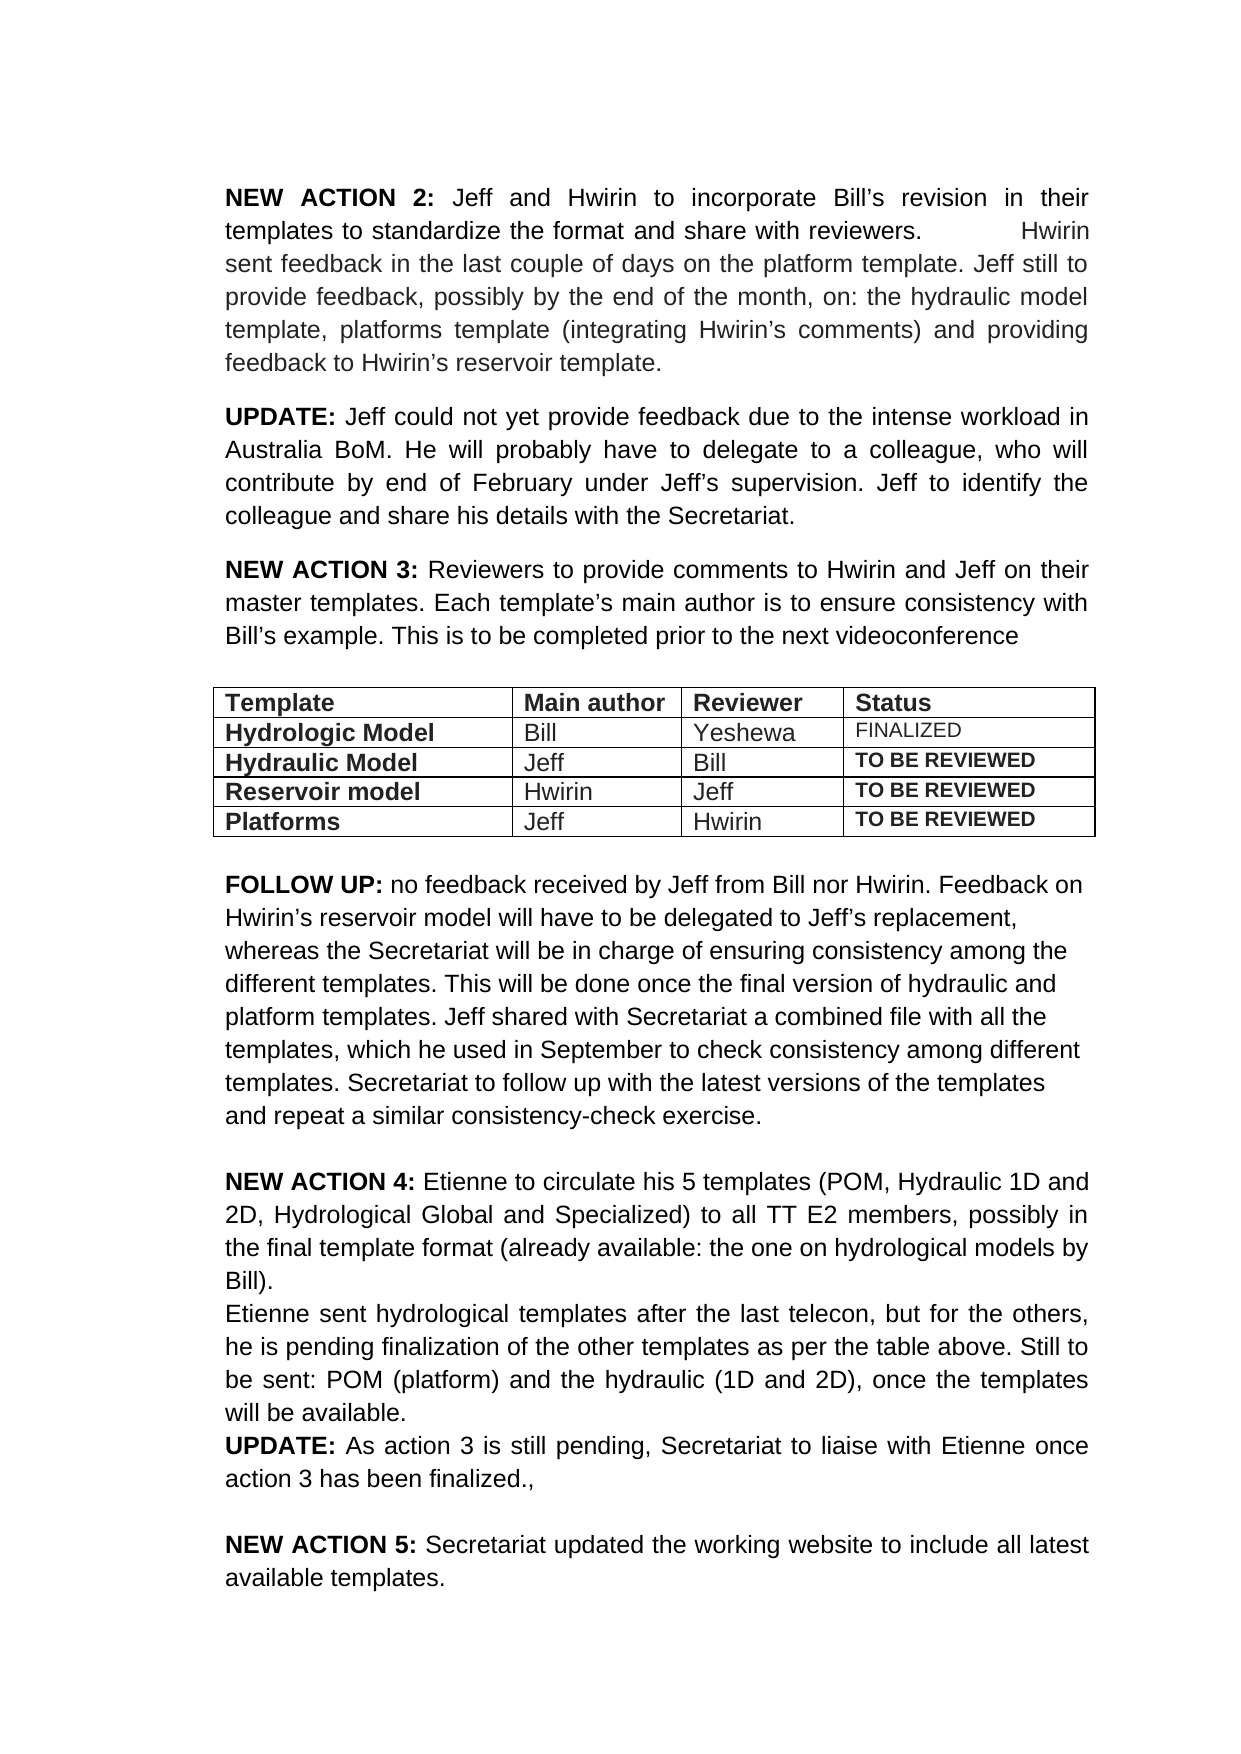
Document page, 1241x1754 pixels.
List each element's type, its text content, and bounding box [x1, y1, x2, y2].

table_cell Jeff [682, 778, 843, 806]
table_cell Hwirin [513, 778, 681, 806]
table_cell Yeshewa [682, 718, 843, 747]
table_cell Hwirin [682, 807, 843, 836]
table_cell TO BE REVIEWED [844, 807, 1094, 836]
table_cell Hydrologic Model [214, 718, 512, 747]
list NEW ACTION 3: Reviewers to provide comments to Hwirin and Jeff on their master templates. Each template’s main author is to ensure consistency with Bill’s example. This is to be completed prior to the next videoconference [225, 555, 1090, 650]
list Etienne sent hydrological templates after the last telecon, but for the others, he is pending finalization of the other templates as per the table above. Still to be sent: POM (platform) and the hydraulic (1D and 2D), once the templates will be available. [225, 1299, 1090, 1427]
list NEW ACTION 4: Etienne to circulate his 5 templates (POM, Hydraulic 1D and 2D, Hydrological Global and Specialized) to all TT E2 members, possibly in the final template format (already available: the one on hydrological models by Bill). [225, 1167, 1090, 1295]
list NEW ACTION 5: Secretariat updated the working website to include all latest available templates. [225, 1530, 1090, 1592]
table_cell Bill [682, 748, 843, 776]
table_cell Jeff [513, 748, 681, 776]
table_cell Bill [513, 718, 681, 747]
table_cell Reservoir model [214, 778, 512, 806]
table_header Reviewer [682, 688, 843, 717]
table_header Status [844, 688, 1094, 717]
table_cell Hydraulic Model [214, 748, 512, 776]
table_header Template [214, 688, 512, 717]
table_cell TO BE REVIEWED [844, 748, 1094, 776]
list UPDATE: As action 3 is still pending, Secretariat to liaise with Etienne once action 3 has been finalized., [225, 1431, 1090, 1493]
table_cell FINALIZED [844, 718, 1094, 747]
table_cell TO BE REVIEWED [844, 778, 1094, 806]
table_cell Jeff [513, 807, 681, 836]
table_cell Platforms [214, 807, 512, 836]
table_header Main author [513, 688, 681, 717]
text UPDATE: Jeff could not yet provide feedback due to the intense workload in Australia BoM. He will probably have to delegate to a colleague, who will contribute by end of February under Jeff’s supervision. Jeff to identify the colleague and share his details with the Secretariat. [225, 402, 1090, 530]
text NEW ACTION 2: Jeff and Hwirin to incorporate Bill’s revision in their templates to standardize the format and share with reviewers. Hwirin sent feedback in the last couple of days on the platform template. Jeff still to provide feedback, possibly by the end of the month, on: the hydraulic model template, platforms template (integrating Hwirin’s comments) and providing feedback to Hwirin’s reservoir template. [225, 183, 1090, 377]
list FOLLOW UP: no feedback received by Jeff from Bill nor Hwirin. Feedback on Hwirin’s reservoir model will have to be delegated to Jeff’s replacement, whereas the Secretariat will be in charge of ensuring consistency among the different templates. This will be done once the final version of hydraulic and platform templates. Jeff shared with Secretariat a combined file with all the templates, which he used in September to check consistency among different templates. Secretariat to follow up with the latest versions of the templates and repeat a similar consistency-check exercise. [225, 870, 1090, 1130]
